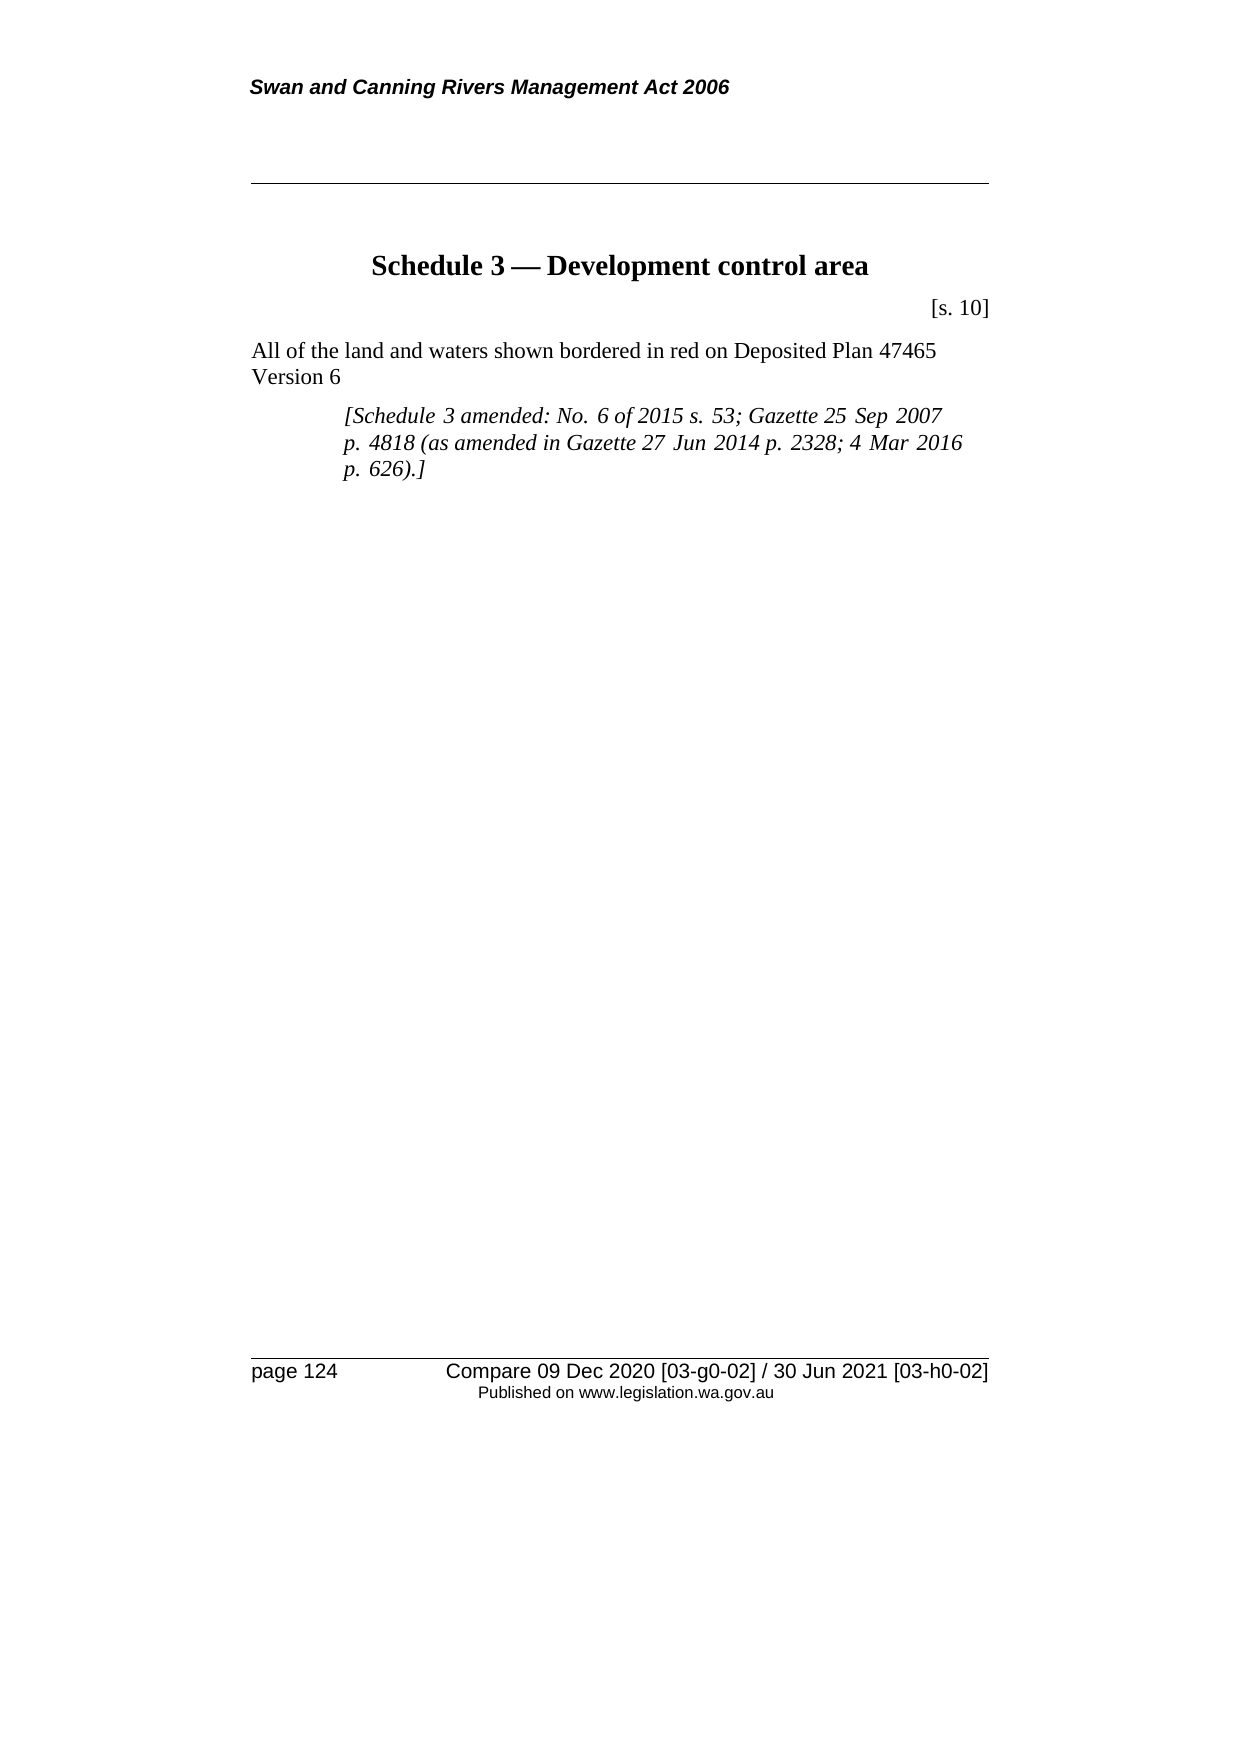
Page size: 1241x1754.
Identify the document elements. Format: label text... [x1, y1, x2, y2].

text [s. 10] [251, 294, 989, 320]
subtitle Schedule 3 — Development control area [251, 248, 989, 282]
text All of the land and waters shown bordered in red on Deposited Plan 47465 Version 6 [251, 337, 989, 390]
text [Schedule 3 amended: No. 6 of 2015 s. 53; Gazette 25 Sep 2007 p. 4818 (as amended in Gazette 27 Jun 2014 p. 2328; 4 Mar 2016 p. 626).] [251, 402, 989, 481]
